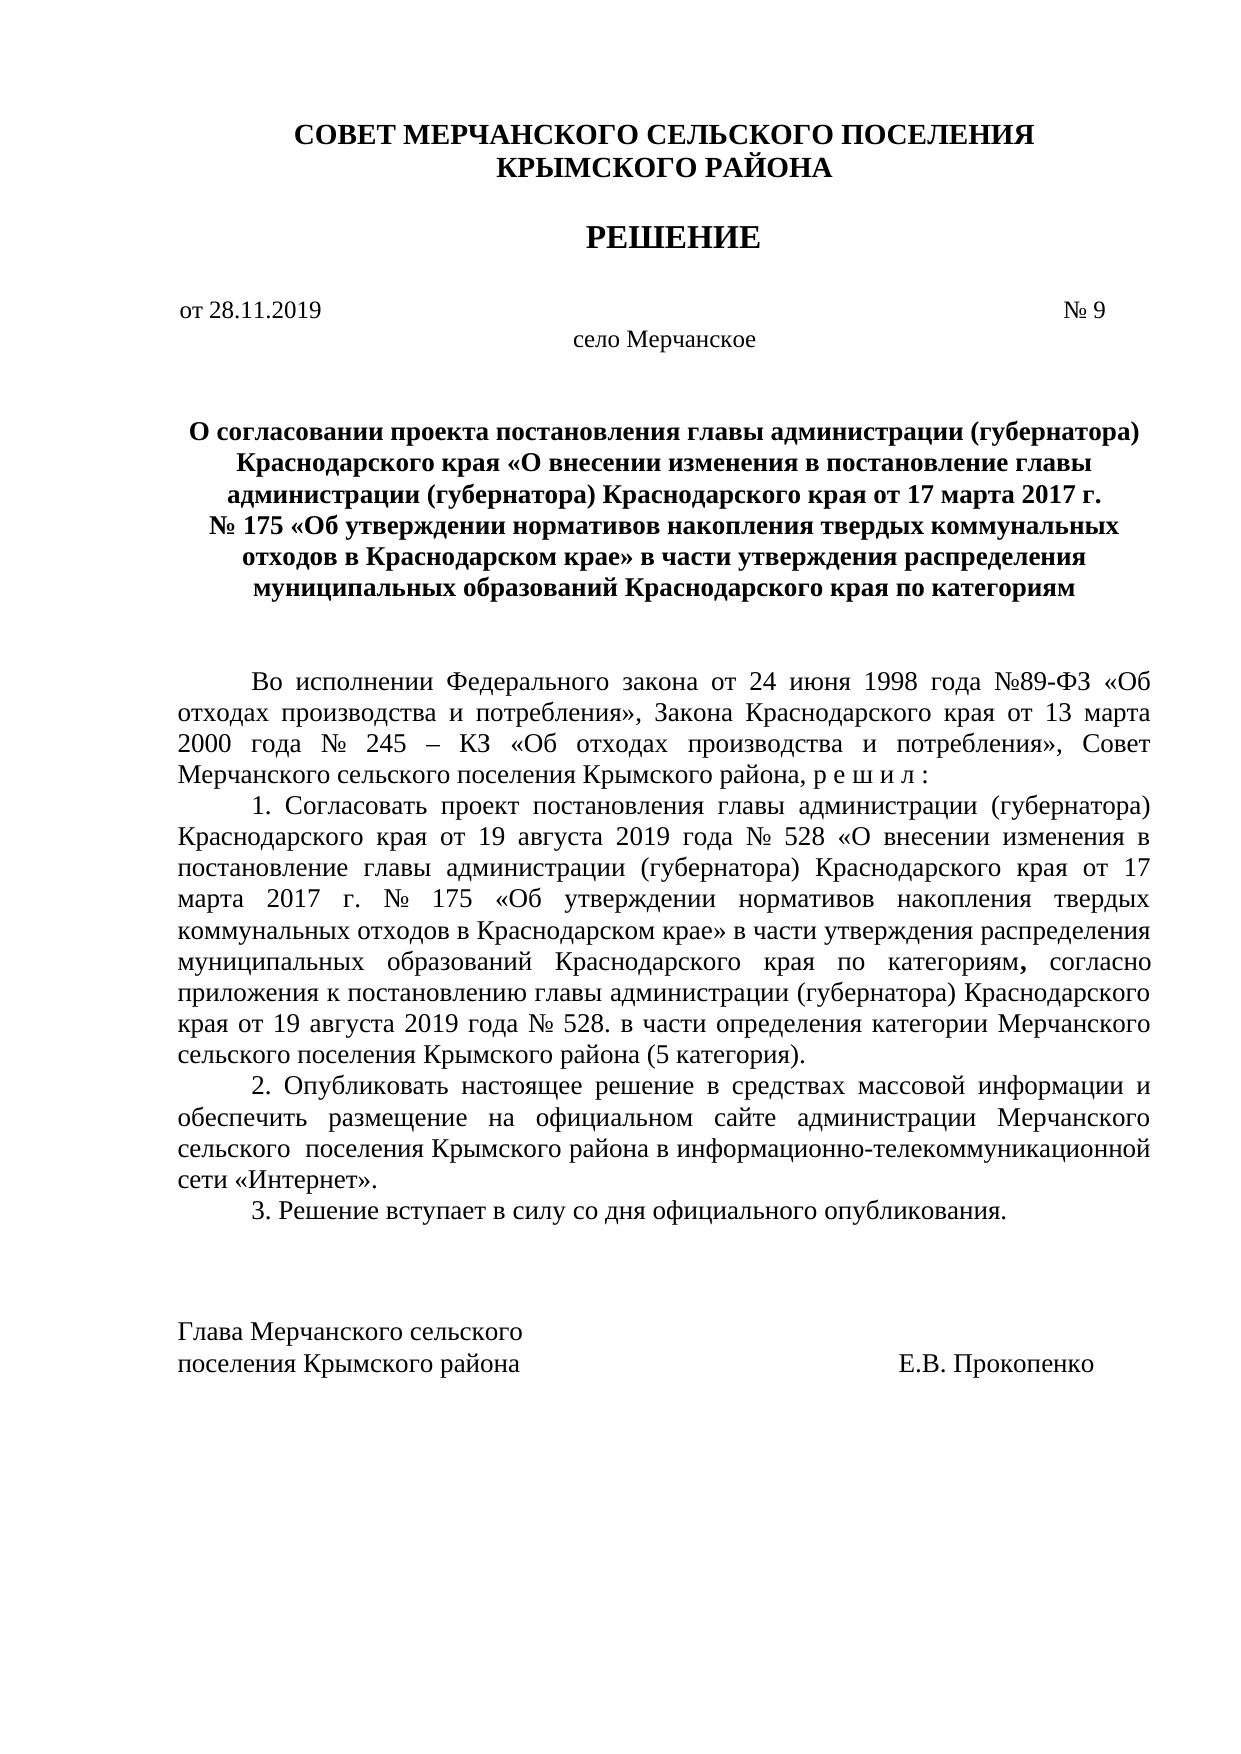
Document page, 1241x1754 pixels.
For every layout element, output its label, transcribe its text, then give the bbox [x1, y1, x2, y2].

text Глава Мерчанского сельского [177, 1316, 1152, 1347]
text СОВЕТ МЕРЧАНСКОГО СЕЛЬСКОГО ПОСЕЛЕНИЯ [177, 118, 1152, 151]
text КРЫМСКОГО РАЙОНА [177, 151, 1152, 184]
text Во исполнении Федерального закона от 24 июня 1998 года №89-ФЗ «Об отходах производства и потребления», Закона Краснодарского края от 13 марта 2000 года № 245 – КЗ «Об отходах производства и потребления», Совет Мерчанского сельского поселения Крымского района, р е ш и л : [177, 664, 1152, 789]
text поселения Крымского района Е.В. Прокопенко [177, 1347, 1152, 1378]
text 2. Опубликовать настоящее решение в средствах массовой информации и обеспечить размещение на официальном сайте администрации Мерчанского сельского поселения Крымского района в информационно-телекоммуникационной сети «Интернет». [177, 1069, 1152, 1194]
text 3. Решение вступает в силу со дня официального опубликования. [177, 1194, 1152, 1225]
text № 175 «Об утверждении нормативов накопления твердых коммунальных отходов в Краснодарском крае» в части утверждения распределения муниципальных образований Краснодарского края по категориям [177, 509, 1152, 602]
text от 28.11.2019 № 9 [179, 296, 1152, 324]
text 1. Согласовать проект постановления главы администрации (губернатора) Краснодарского края от 19 августа 2019 года № 528 «О внесении изменения в постановление главы администрации (губернатора) Краснодарского края от 17 марта 2017 г. № 175 «Об утверждении нормативов накопления твердых коммунальных отходов в Краснодарском крае» в части утверждения распределения муниципальных образований Краснодарского края по категориям, согласно приложения к постановлению главы администрации (губернатора) Краснодарского края от 19 августа 2019 года № 528. в части определения категории Мерчанского сельского поселения Крымского района (5 категория). [177, 789, 1152, 1069]
text О согласовании проекта постановления главы администрации (губернатора) Краснодарского края «О внесении изменения в постановление главы администрации (губернатора) Краснодарского края от 17 марта 2017 г. [177, 415, 1152, 509]
text село Мерчанское [177, 324, 1152, 353]
text РЕШЕНИЕ [586, 184, 1152, 265]
